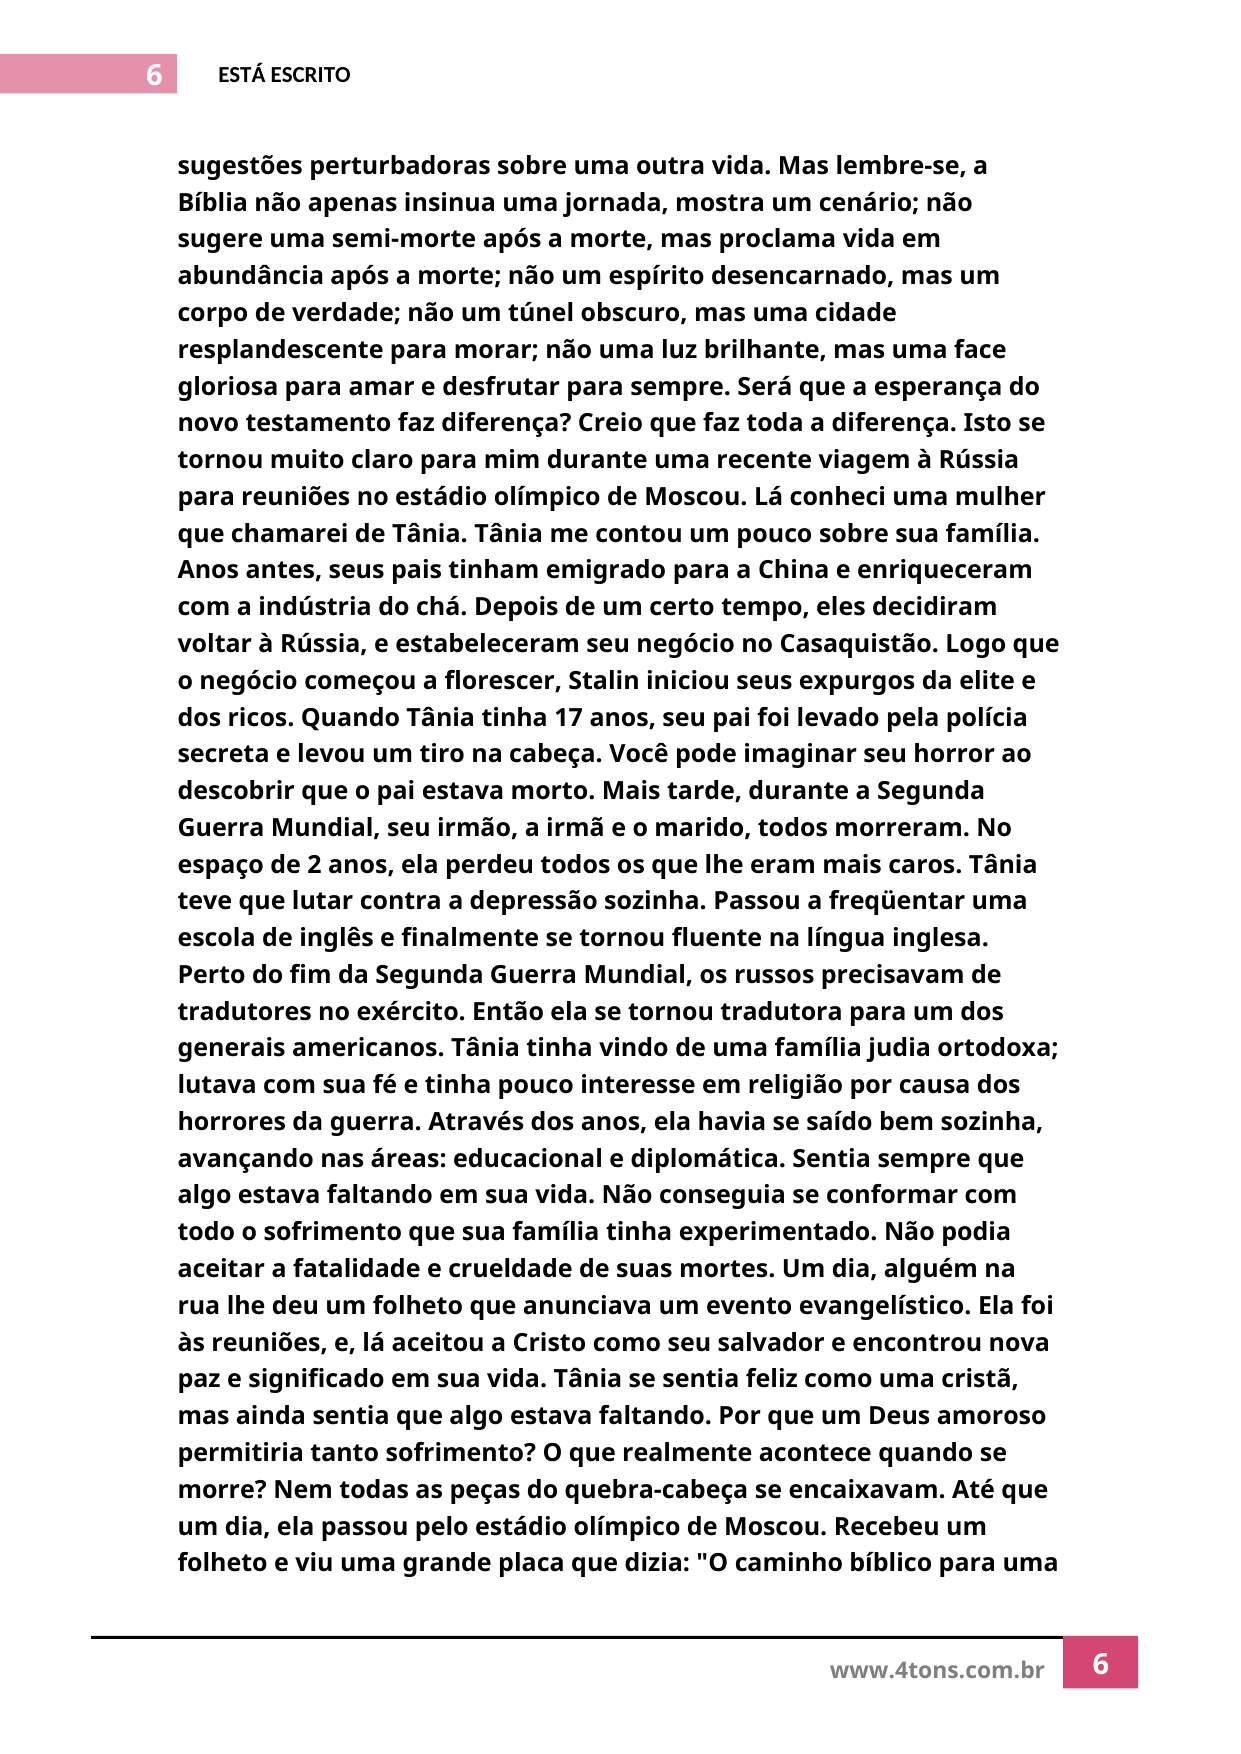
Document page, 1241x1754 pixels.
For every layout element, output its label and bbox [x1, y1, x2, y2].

text [177, 148, 1063, 1579]
